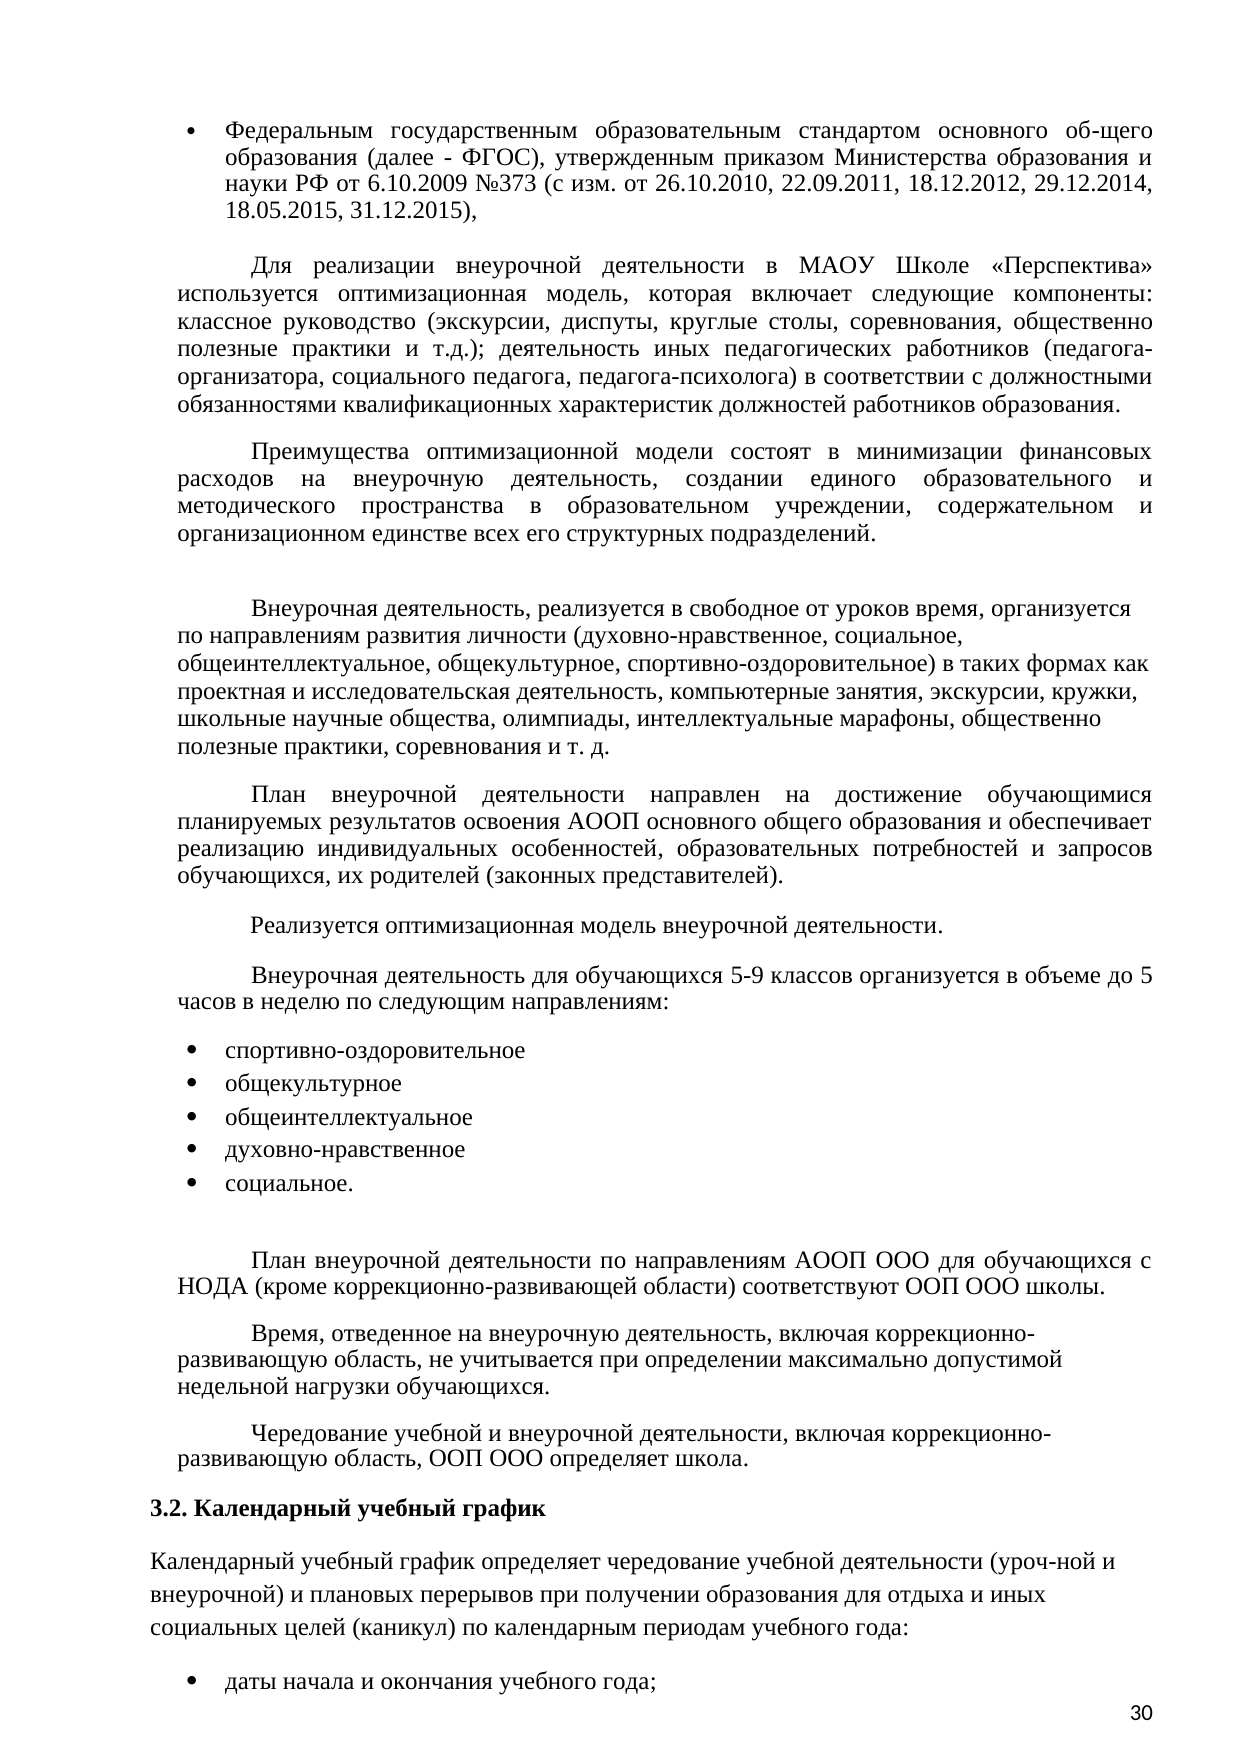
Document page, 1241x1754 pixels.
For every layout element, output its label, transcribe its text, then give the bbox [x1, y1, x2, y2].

text Время, отведенное на внеурочную деятельность, включая коррекционно-развивающую область, не учитывается при определении максимально допустимой недельной нагрузки обучающихся. [177, 1321, 1153, 1400]
text Реализуется оптимизационная модель внеурочной деятельности. [250, 910, 1153, 938]
list духовно-нравственное [187, 1134, 1153, 1163]
text Календарный учебный график определяет чередование учебной деятельности (уроч-ной и внеурочной) и плановых перерывов при получении образования для отдыха и иных социальных целей (каникул) по календарным периодам учебного года: [150, 1546, 1153, 1641]
text План внеурочной деятельности направлен на достижение обучающимися планируемых результатов освоения АООП основного общего образования и обеспечивает реализацию индивидуальных особенностей, образовательных потребностей и запросов обучающихся, их родителей (законных представителей). [177, 781, 1153, 889]
text План внеурочной деятельности по направлениям АООП ООО для обучающихся с НОДА (кроме коррекционно-развивающей области) соответствуют ООП ООО школы. [177, 1248, 1153, 1300]
list социальное. [187, 1168, 1153, 1196]
list общеинтеллектуальное [187, 1102, 1153, 1130]
text 3.2. Календарный учебный график [150, 1493, 1153, 1521]
list даты начала и окончания учебного года; [187, 1666, 1153, 1695]
text Для реализации внеурочной деятельности в МАОУ Школе «Перспектива» используется оптимизационная модель, которая включает следующие компоненты: классное руководство (экскурсии, диспуты, круглые столы, соревнования, общественно полезные практики и т.д.); деятельность иных педагогических работников (педагога-организатора, социального педагога, педагога-психолога) в соответствии с должностными обязанностями квалификационных характеристик должностей работников образования. [177, 252, 1153, 417]
text Внеурочная деятельность, реализуется в свободное от уроков время, организуется по направлениям развития личности (духовно-нравственное, социальное, общеинтеллектуальное, общекультурное, спортивно-оздоровительное) в таких формах как проектная и исследовательская деятельность, компьютерные занятия, экскурсии, кружки, школьные научные общества, олимпиады, интеллектуальные марафоны, общественно полезные практики, соревнования и т. д. [177, 594, 1153, 760]
list Федеральным государственным образовательным стандартом основного об-щего образования (далее - ФГОС), утвержденным приказом Министерства образования и науки РФ от 6.10.2009 №373 (с изм. от 26.10.2010, 22.09.2011, 18.12.2012, 29.12.2014, 18.05.2015, 31.12.2015), [187, 117, 1153, 224]
list общекультурное [187, 1068, 1153, 1097]
list спортивно-оздоровительное [187, 1036, 1153, 1064]
text Внеурочная деятельность для обучающихся 5-9 классов организуется в объеме до 5 часов в неделю по следующим направлениям: [177, 963, 1153, 1015]
text Чередование учебной и внеурочной деятельности, включая коррекционно-развивающую область, ООП ООО определяет школа. [177, 1421, 1153, 1472]
text Преимущества оптимизационной модели состоят в минимизации финансовых расходов на внеурочную деятельность, создании единого образовательного и методического пространства в образовательном учреждении, содержательном и организационном единстве всех его структурных подразделений. [177, 438, 1153, 546]
